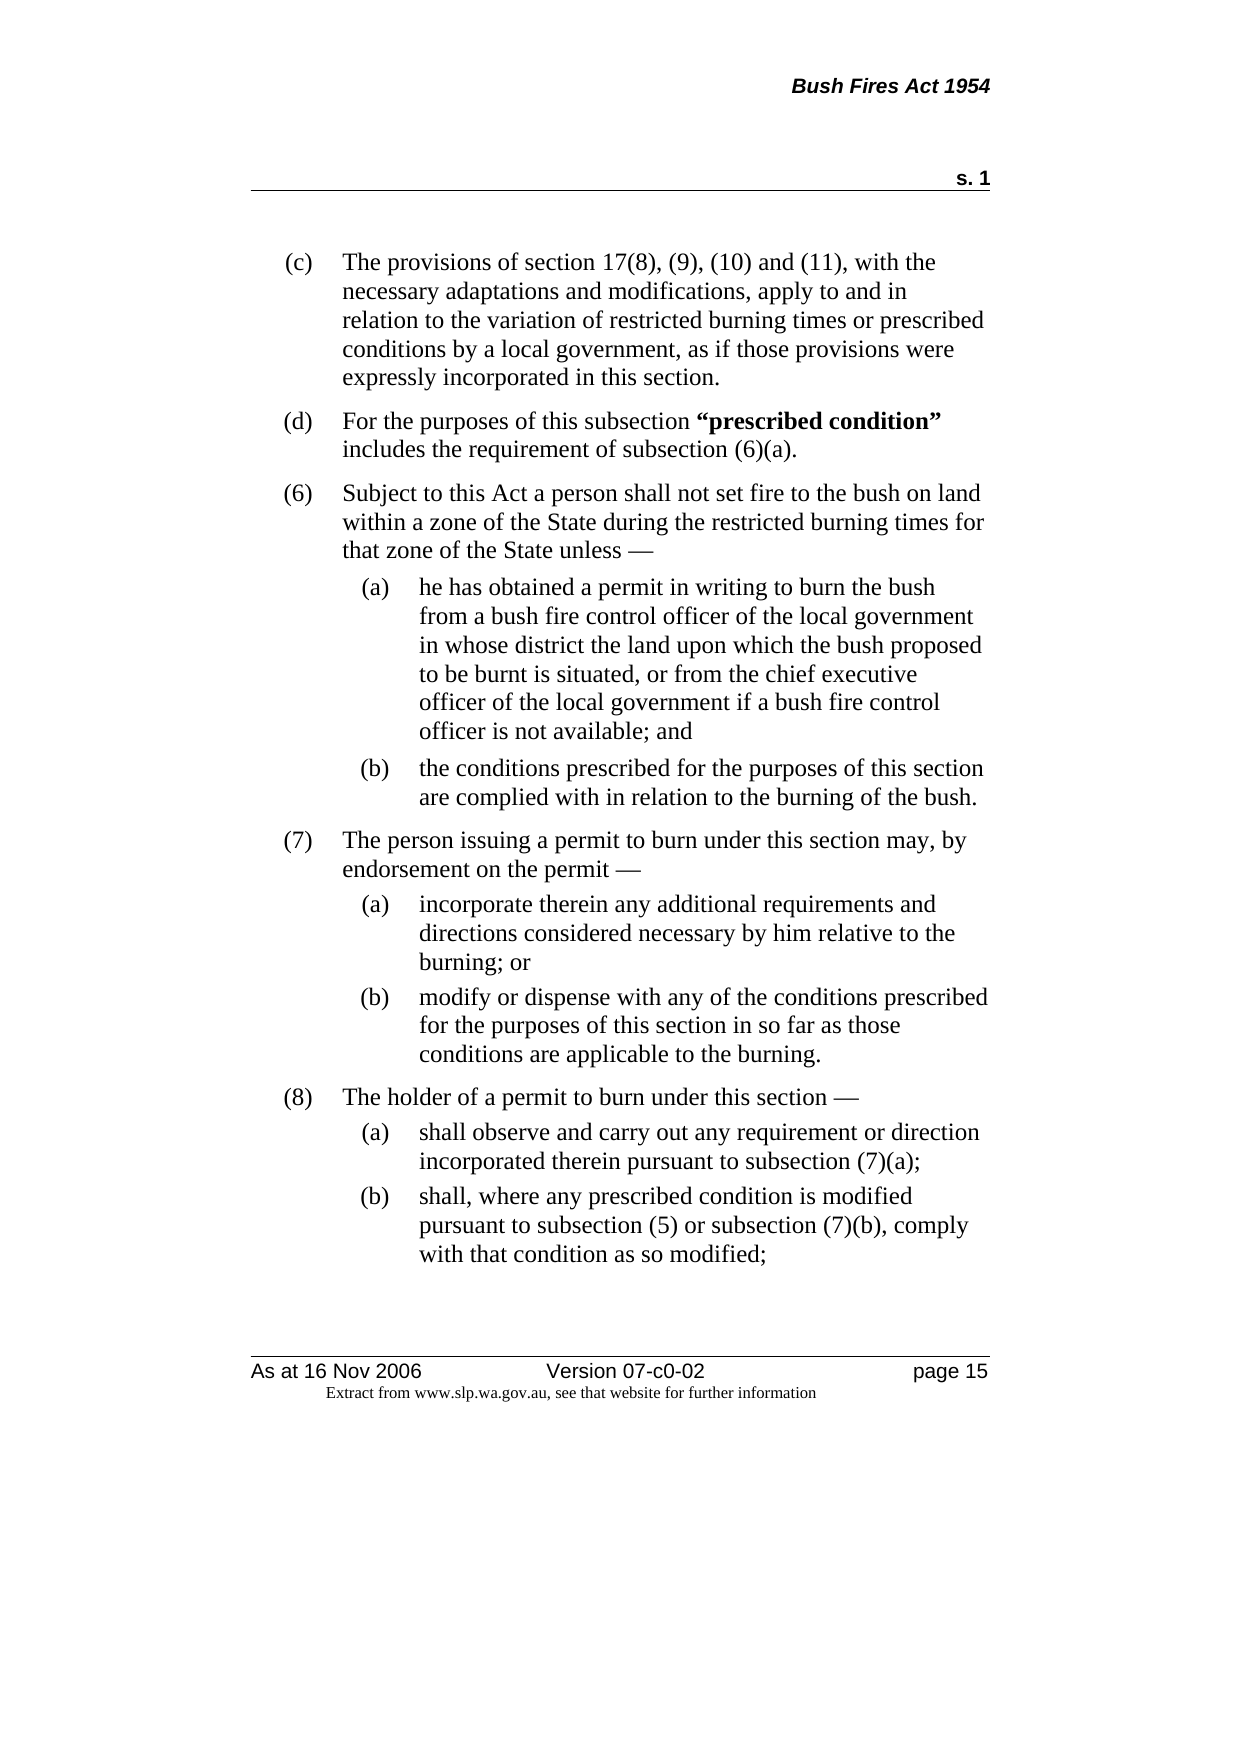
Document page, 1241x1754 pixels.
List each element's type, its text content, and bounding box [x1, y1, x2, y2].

text (d) For the purposes of this subsection “prescribed condition” includes the requirement of subsection (6)(a). [251, 406, 990, 463]
text (7) The person issuing a permit to burn under this section may, by endorsement on the permit — [251, 825, 990, 883]
text (c) The provisions of section 17(8), (9), (10) and (11), with the necessary adaptations and modifications, apply to and in relation to the variation of restricted burning times or prescribed conditions by a local government, as if those provisions were expressly incorporated in this section. [251, 247, 990, 391]
text (b) shall, where any prescribed condition is modified pursuant to subsection (5) or subsection (7)(b), comply with that condition as so modified; [251, 1181, 990, 1267]
text (a) shall observe and carry out any requirement or direction incorporated therein pursuant to subsection (7)(a); [251, 1117, 990, 1175]
text (b) the conditions prescribed for the purposes of this section are complied with in relation to the burning of the bush. [251, 753, 990, 811]
text (b) modify or dispense with any of the conditions prescribed for the purposes of this section in so far as those conditions are applicable to the burning. [251, 982, 990, 1068]
text (6) Subject to this Act a person shall not set fire to the bush on land within a zone of the State during the restricted burning times for that zone of the State unless — [251, 478, 990, 564]
text (8) The holder of a permit to burn under this section — [251, 1082, 990, 1111]
text (a) he has obtained a permit in writing to burn the bush from a bush fire control officer of the local government in whose district the land upon which the bush proposed to be burnt is situated, or from the chief executive officer of the local government if a bush fire control officer is not available; and [251, 572, 990, 745]
text (a) incorporate therein any additional requirements and directions considered necessary by him relative to the burning; or [251, 889, 990, 975]
